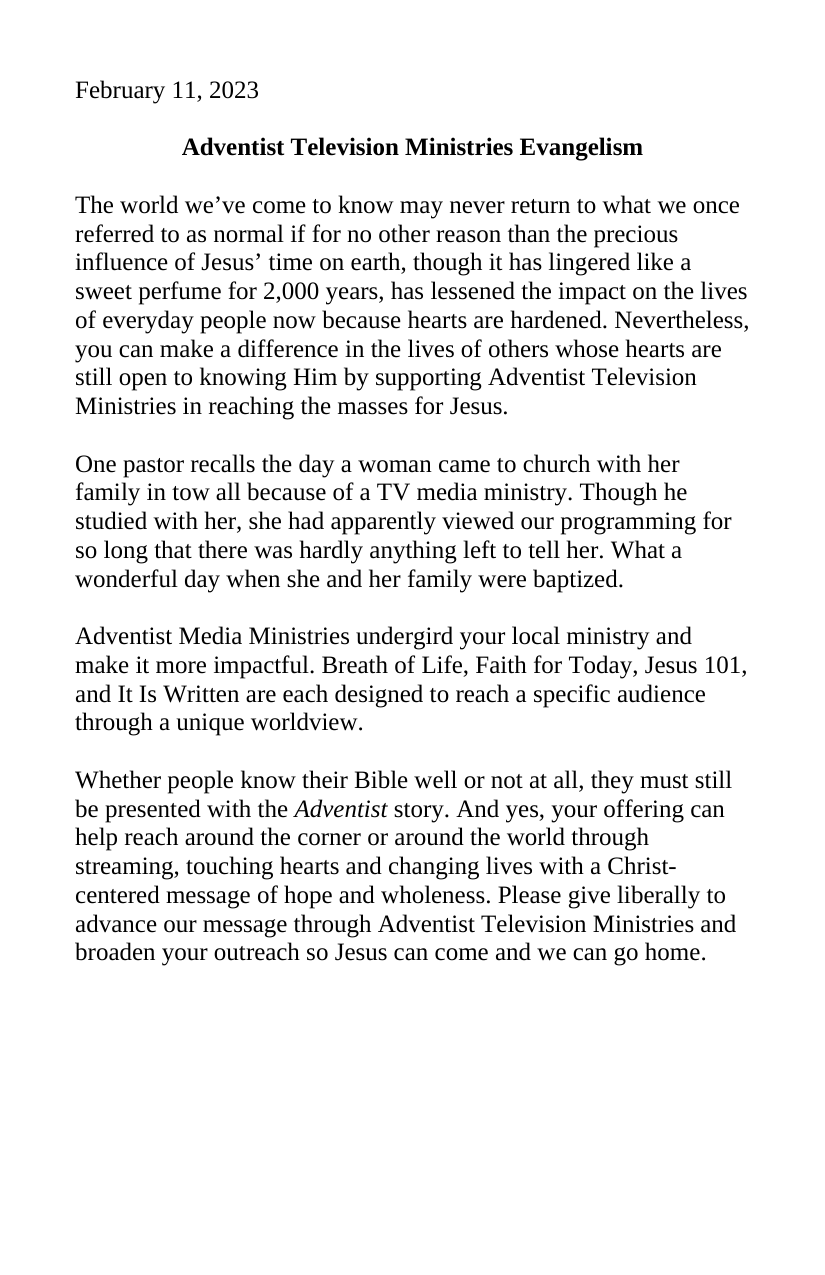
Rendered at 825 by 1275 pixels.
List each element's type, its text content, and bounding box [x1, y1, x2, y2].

text One pastor recalls the day a woman came to church with her family in tow all because of a TV media ministry. Though he studied with her, she had apparently viewed our programming for so long that there was hardly anything left to tell her. What a wonderful day when she and her family were baptized. [75, 449, 750, 592]
text February 11, 2023 [75, 75, 750, 104]
text The world we’ve come to know may never return to what we once referred to as normal if for no other reason than the precious influence of Jesus’ time on earth, though it has lingered like a sweet perfume for 2,000 years, has lessened the impact on the lives of everyday people now because hearts are hardened. Nevertheless, you can make a difference in the lives of others whose hearts are still open to knowing Him by supporting Adventist Television Ministries in reaching the masses for Jesus. [75, 190, 750, 420]
text Adventist Media Ministries undergird your local ministry and make it more impactful. Breath of Life, Faith for Today, Jesus 101, and It Is Written are each designed to reach a specific audience through a unique worldview. [75, 621, 750, 736]
text Adventist Television Ministries Evangelism [75, 132, 750, 161]
text Whether people know their Bible well or not at all, they must still be presented with the Adventist story. And yes, your offering can help reach around the corner or around the world through streaming, touching hearts and changing lives with a Christ-centered message of hope and wholeness. Please give liberally to advance our message through Adventist Television Ministries and broaden your outreach so Jesus can come and we can go home. [75, 765, 750, 966]
